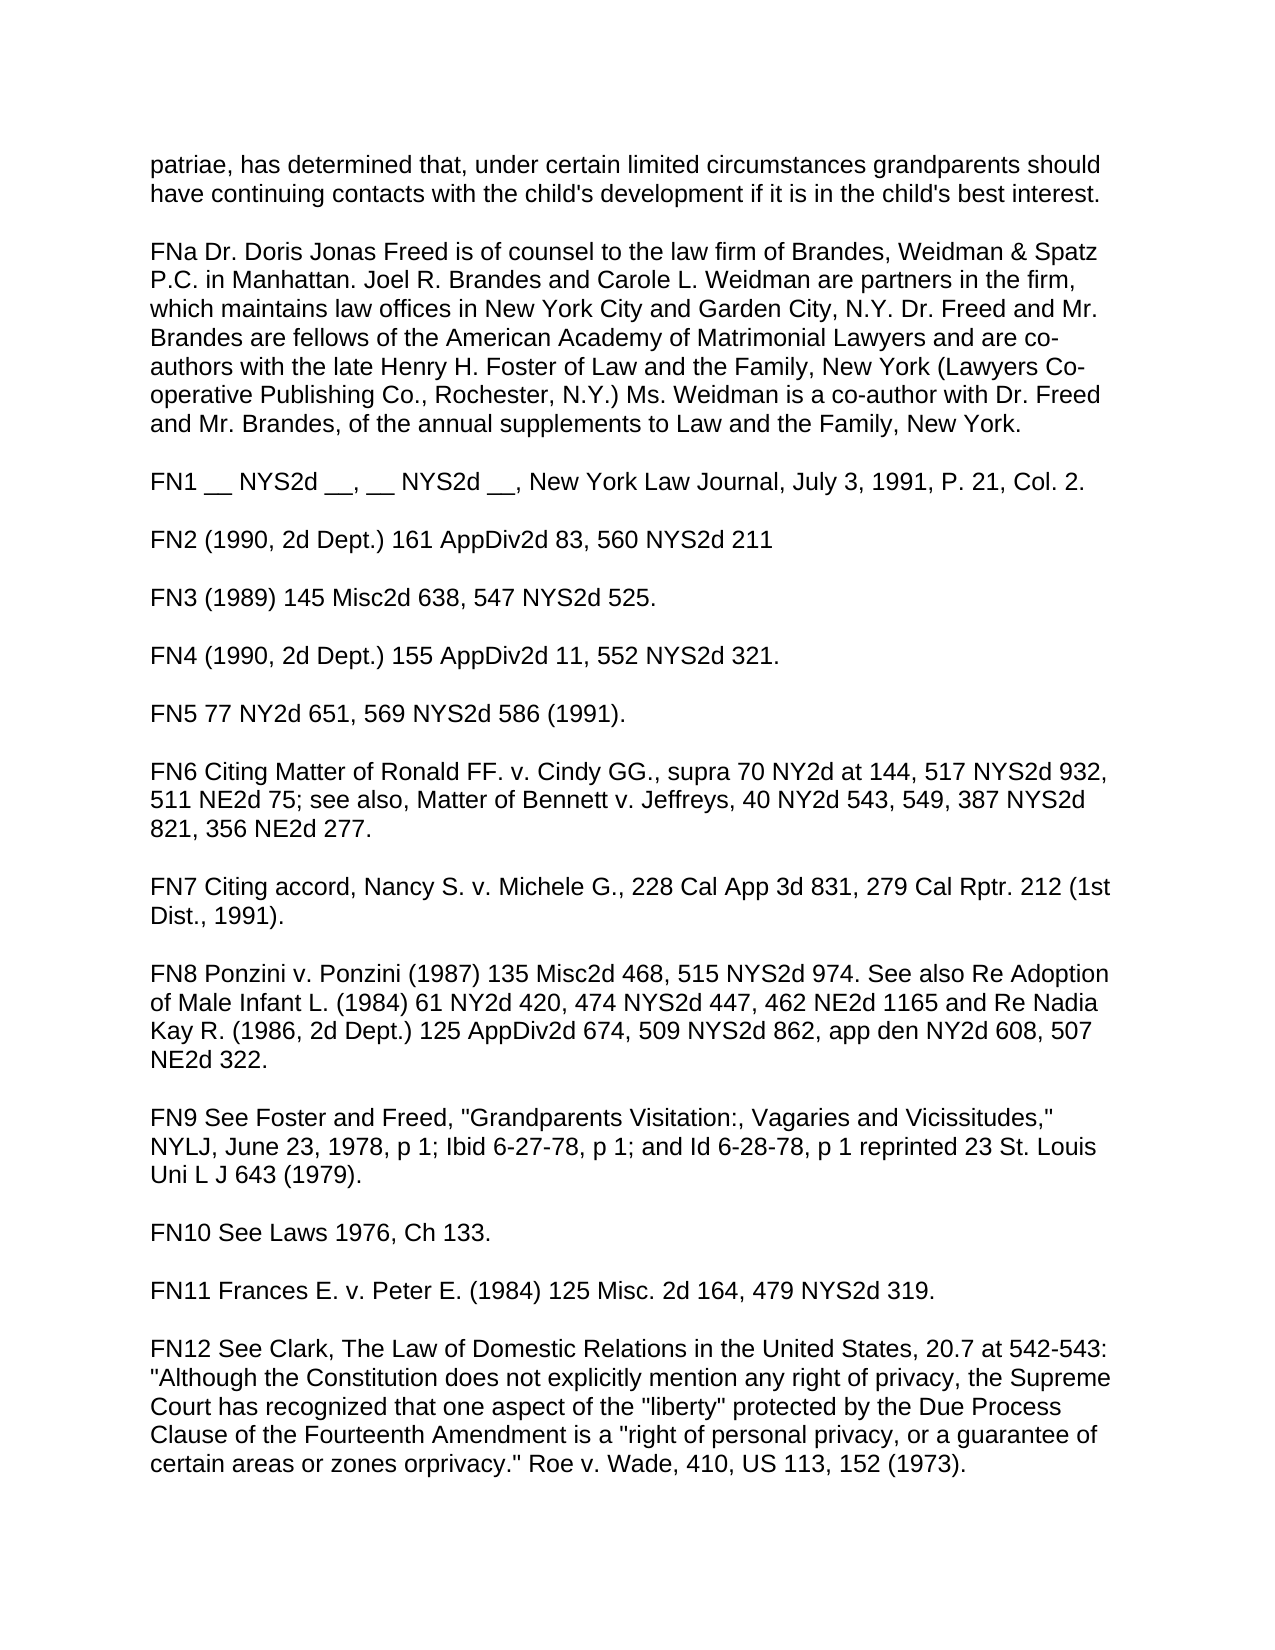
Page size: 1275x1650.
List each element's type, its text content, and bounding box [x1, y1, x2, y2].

text FN4 (1990, 2d Dept.) 155 AppDiv2d 11, 552 NYS2d 321. [150, 641, 1125, 669]
text FN5 77 NY2d 651, 569 NYS2d 586 (1991). [150, 699, 1125, 727]
text FN7 Citing accord, Nancy S. v. Michele G., 228 Cal App 3d 831, 279 Cal Rptr. 212 (1st Dist., 1991). [150, 872, 1125, 929]
text FN1 __ NYS2d __, __ NYS2d __, New York Law Journal, July 3, 1991, P. 21, Col. 2. [150, 467, 1125, 496]
text FN3 (1989) 145 Misc2d 638, 547 NYS2d 525. [150, 583, 1125, 612]
text FN8 Ponzini v. Ponzini (1987) 135 Misc2d 468, 515 NYS2d 974. See also Re Adoption of Male Infant L. (1984) 61 NY2d 420, 474 NYS2d 447, 462 NE2d 1165 and Re Nadia Kay R. (1986, 2d Dept.) 125 AppDiv2d 674, 509 NYS2d 862, app den NY2d 608, 507 NE2d 322. [150, 959, 1125, 1074]
text FN10 See Laws 1976, Ch 133. [150, 1218, 1125, 1247]
text FN12 See Clark, The Law of Domestic Relations in the United States, 20.7 at 542-543: "Although the Constitution does not explicitly mention any right of privacy, the Supreme Court has recognized that one aspect of the "liberty" protected by the Due Process Clause of the Fourteenth Amendment is a "right of personal privacy, or a guarantee of certain areas or zones orprivacy." Roe v. Wade, 410, US 113, 152 (1973). [150, 1334, 1125, 1478]
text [150, 150, 1125, 207]
text FNa Dr. Doris Jonas Freed is of counsel to the law firm of Brandes, Weidman & Spatz P.C. in Manhattan. Joel R. Brandes and Carole L. Weidman are partners in the firm, which maintains law offices in New York City and Garden City, N.Y. Dr. Freed and Mr. Brandes are fellows of the American Academy of Matrimonial Lawyers and are co-authors with the late Henry H. Foster of Law and the Family, New York (Lawyers Co-operative Publishing Co., Rochester, N.Y.) Ms. Weidman is a co-author with Dr. Freed and Mr. Brandes, of the annual supplements to Law and the Family, New York. [150, 237, 1125, 438]
text FN2 (1990, 2d Dept.) 161 AppDiv2d 83, 560 NYS2d 211 [150, 525, 1125, 554]
text FN9 See Foster and Freed, "Grandparents Visitation:, Vagaries and Vicissitudes," NYLJ, June 23, 1978, p 1; Ibid 6-27-78, p 1; and Id 6-28-78, p 1 reprinted 23 St. Louis Uni L J 643 (1979). [150, 1103, 1125, 1189]
text FN6 Citing Matter of Ronald FF. v. Cindy GG., supra 70 NY2d at 144, 517 NYS2d 932, 511 NE2d 75; see also, Matter of Bennett v. Jeffreys, 40 NY2d 543, 549, 387 NYS2d 821, 356 NE2d 277. [150, 757, 1125, 843]
text FN11 Frances E. v. Peter E. (1984) 125 Misc. 2d 164, 479 NYS2d 319. [150, 1276, 1125, 1305]
